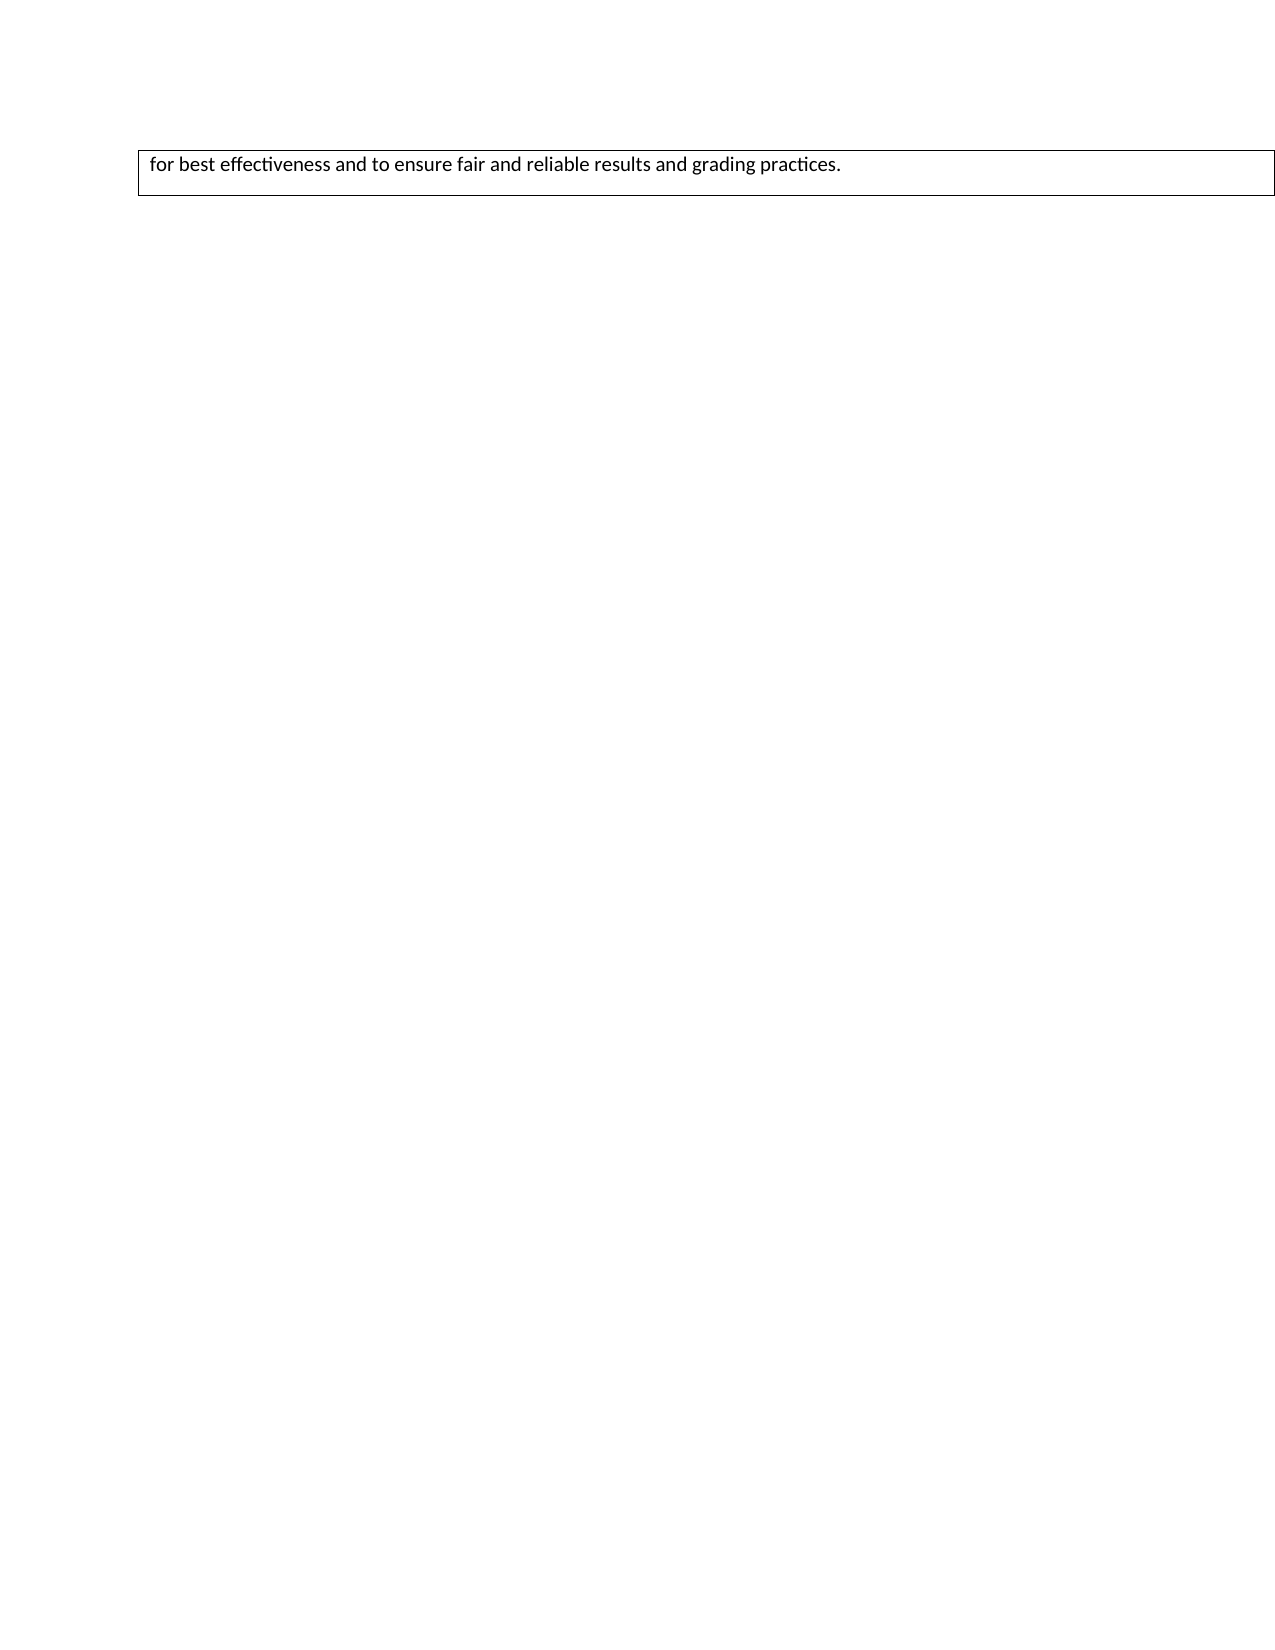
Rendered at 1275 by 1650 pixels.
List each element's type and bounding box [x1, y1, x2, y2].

table_cell [139, 151, 1274, 195]
